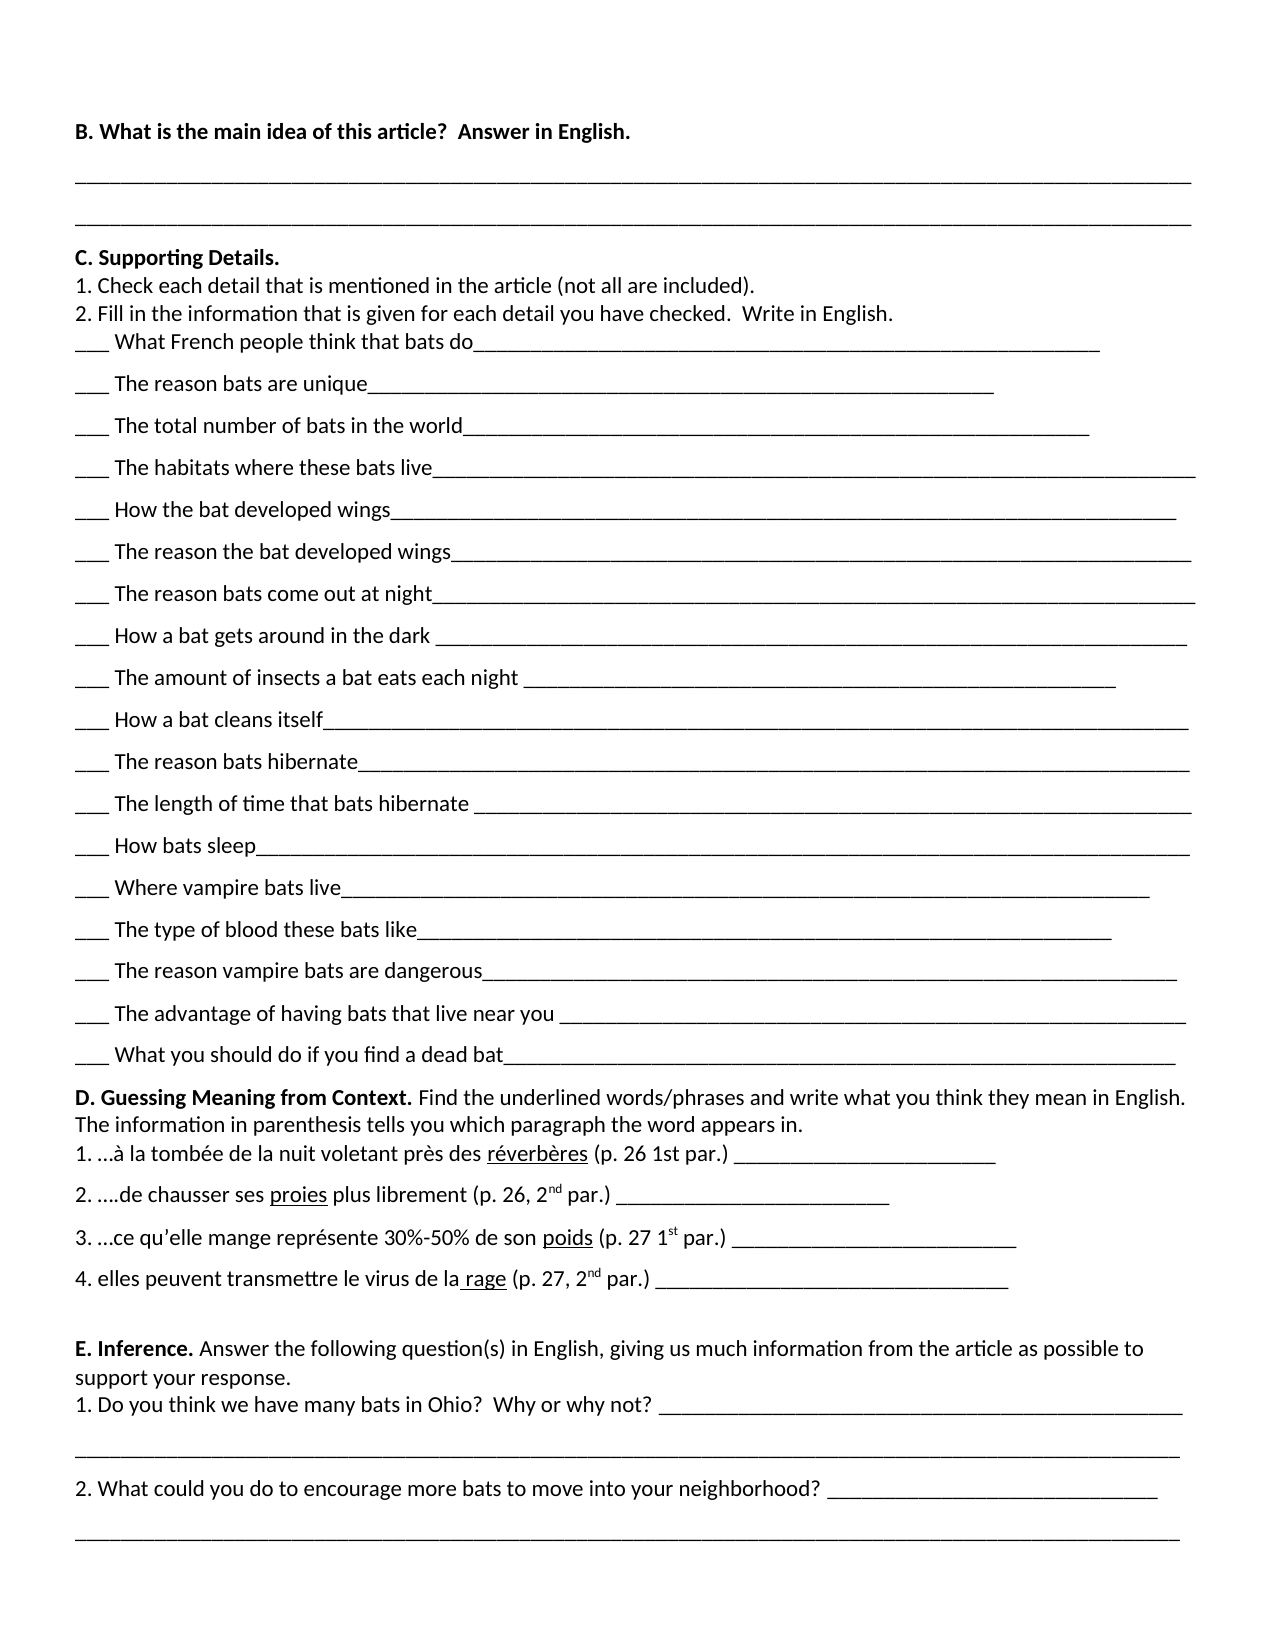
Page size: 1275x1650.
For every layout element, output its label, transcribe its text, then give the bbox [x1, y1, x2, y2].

text 1. Do you think we have many bats in ? Why or why not? ______________________________________________ [75, 1391, 1200, 1419]
text 4. elles peuvent transmettre le virus de la rage (p. 27, 2nd par.) _______________________________ [75, 1264, 1200, 1293]
text ___ The advantage of having bats that live near you _______________________________________________________ [75, 999, 1200, 1027]
text ___ The reason bats come out at night___________________________________________________________________ [75, 579, 1200, 607]
text 1. …à la tombée de la nuit voletant près des réverbères (p. 26 1st par.) _______________________ [75, 1139, 1200, 1167]
text ___ How a bat cleans itself____________________________________________________________________________ [75, 705, 1200, 733]
text B. What is the main idea of this article? Answer in English. [75, 117, 1200, 145]
text D. Guessing Meaning from Context. Find the underlined words/phrases and write what you think they mean in English. The information in parenthesis tells you which paragraph the word appears in. [75, 1083, 1200, 1139]
text ___ How the bat developed wings_____________________________________________________________________ [75, 495, 1200, 523]
text ___ The reason bats hibernate_________________________________________________________________________ [75, 747, 1200, 775]
text ___ How bats sleep__________________________________________________________________________________ [75, 831, 1200, 859]
text ___ The reason the bat developed wings_________________________________________________________________ [75, 537, 1200, 565]
text 2. What could you do to encourage more bats to move into your neighborhood? _____________________________ [75, 1474, 1200, 1503]
text _________________________________________________________________________________________________ [75, 1433, 1200, 1461]
text 2. ….de chausser ses proies plus librement (p. 26, 2nd par.) ________________________ [75, 1181, 1200, 1209]
text ____________________________________________________________________________________________________________________________________________________________________________________________________ [75, 159, 1200, 229]
text ___ How a bat gets around in the dark __________________________________________________________________ [75, 621, 1200, 649]
text ___ The reason bats are unique_______________________________________________________ [75, 369, 1200, 397]
text 1. Check each detail that is mentioned in the article (not all are included). [75, 271, 1200, 299]
text 3. …ce qu’elle mange représente 30%-50% de son poids (p. 27 1st par.) _________________________ [75, 1223, 1200, 1251]
text E. Inference. Answer the following question(s) in English, giving us much information from the article as possible to support your response. [75, 1334, 1200, 1391]
text ___ What you should do if you find a dead bat___________________________________________________________ [75, 1041, 1200, 1069]
text 2. Fill in the information that is given for each detail you have checked. Write in English. [75, 299, 1200, 327]
text ___ The amount of insects a bat eats each night ____________________________________________________ [75, 663, 1200, 691]
text ___ The habitats where these bats live___________________________________________________________________ [75, 453, 1200, 481]
text C. Supporting Details. [75, 243, 1200, 271]
text ___ The type of blood these bats like_____________________________________________________________ [75, 915, 1200, 943]
text ___ Where vampire bats live_______________________________________________________________________ [75, 873, 1200, 901]
text ___ The length of time that bats hibernate _______________________________________________________________ [75, 789, 1200, 817]
text ___ The total number of bats in the world_______________________________________________________ [75, 411, 1200, 439]
text ___ What French people think that bats do_______________________________________________________ [75, 327, 1200, 355]
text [75, 1517, 1200, 1544]
text ___ The reason vampire bats are dangerous_____________________________________________________________ [75, 957, 1200, 985]
